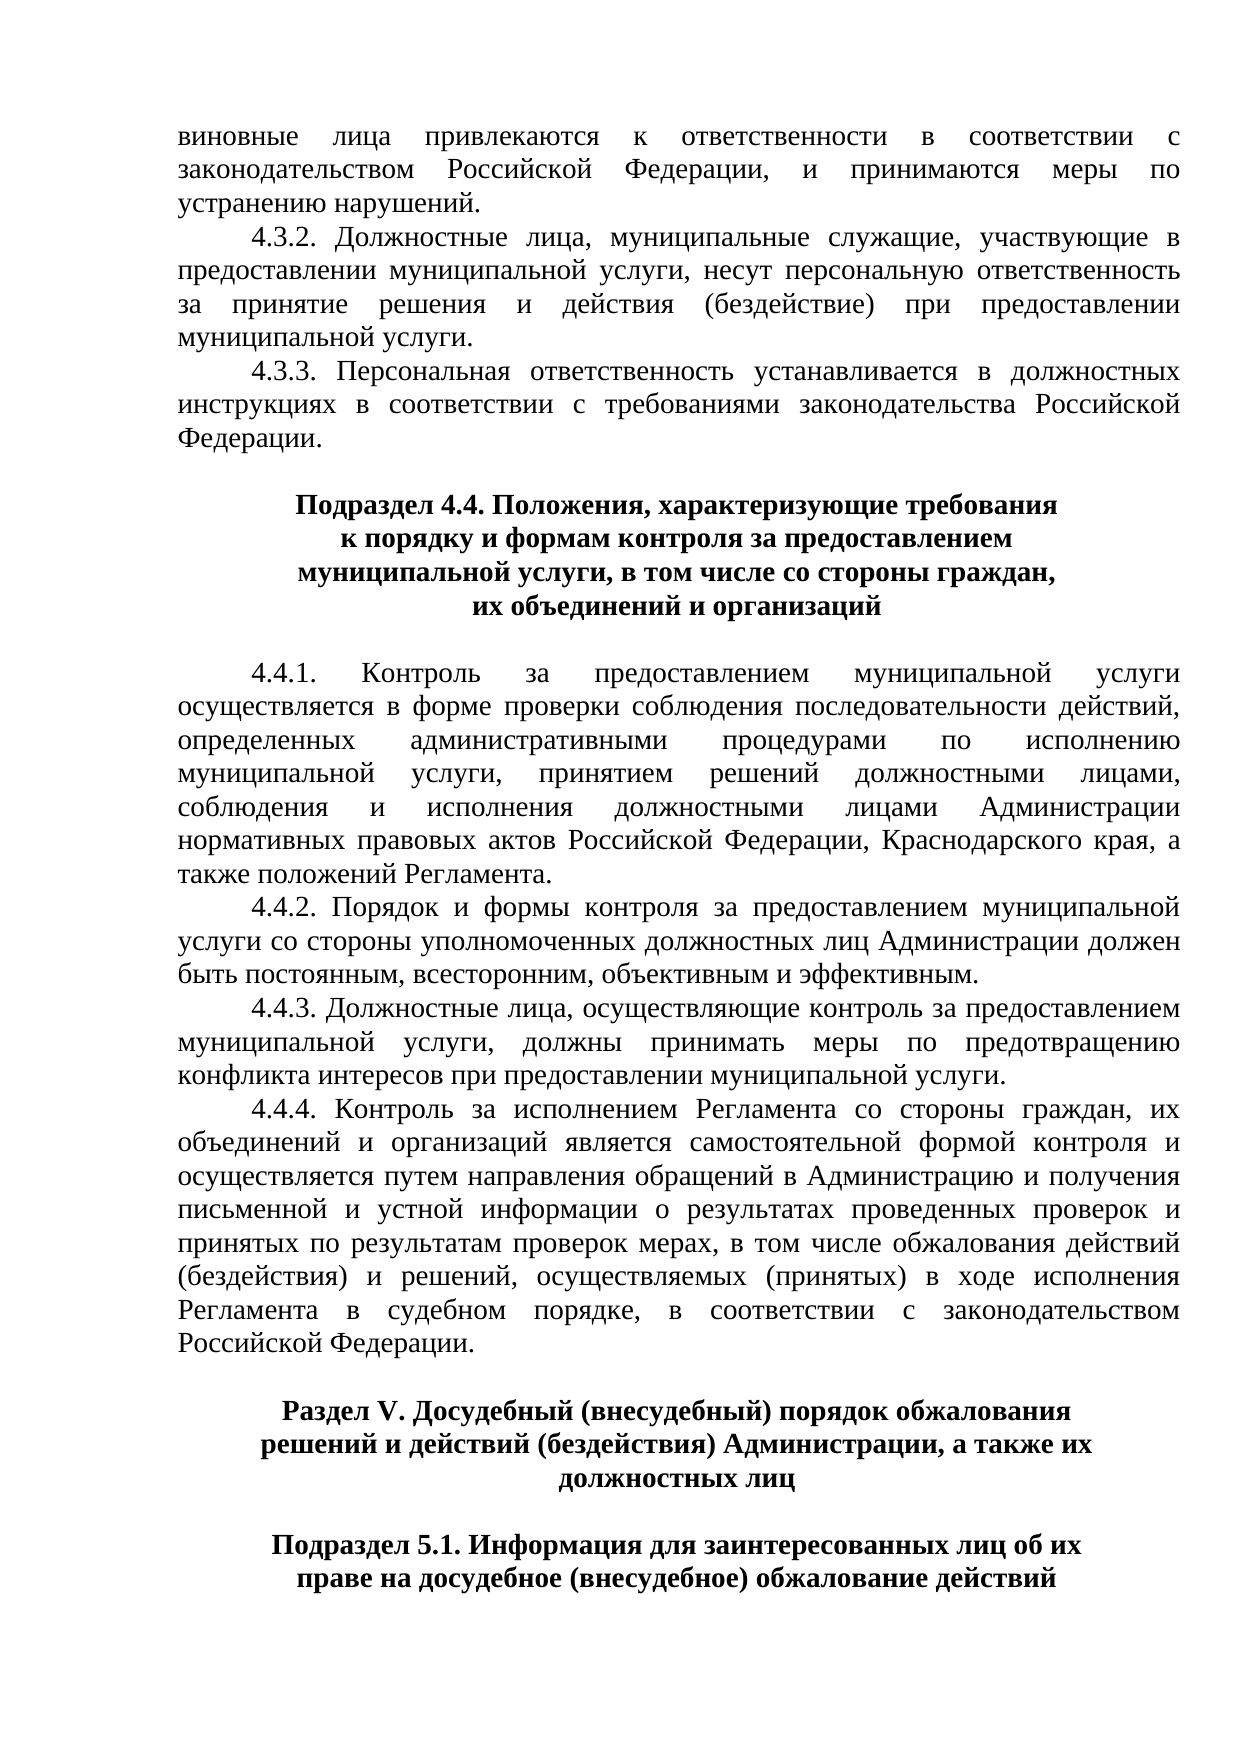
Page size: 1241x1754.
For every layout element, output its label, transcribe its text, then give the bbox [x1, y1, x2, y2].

text 4.3.3. Персональная ответственность устанавливается в должностных инструкциях в соответствии с требованиями законодательства Российской Федерации. [177, 353, 1181, 453]
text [236, 1527, 1117, 1594]
text их объединений и организаций [236, 588, 1117, 621]
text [177, 118, 1181, 219]
text Подраздел 4.4. Положения, характеризующие требования [236, 487, 1117, 521]
text муниципальной услуги, в том числе со стороны граждан, [236, 554, 1117, 588]
text Раздел V. Досудебный (внесудебный) порядок обжалования решений и действий (бездействия) Администрации, а также их должностных лиц [236, 1393, 1117, 1493]
text 4.3.2. Должностные лица, муниципальные служащие, участвующие в предоставлении муниципальной услуги, несут персональную ответственность за принятие решения и действия (бездействие) при предоставлении муниципальной услуги. [177, 219, 1181, 353]
text 4.4.3. Должностные лица, осуществляющие контроль за предоставлением муниципальной услуги, должны принимать меры по предотвращению конфликта интересов при предоставлении муниципальной услуги. [177, 990, 1181, 1091]
text к порядку и формам контроля за предоставлением [236, 521, 1117, 554]
text 4.4.2. Порядок и формы контроля за предоставлением муниципальной услуги со стороны уполномоченных должностных лиц Администрации должен быть постоянным, всесторонним, объективным и эффективным. [177, 889, 1181, 990]
text 4.4.1. Контроль за предоставлением муниципальной услуги осуществляется в форме проверки соблюдения последовательности действий, определенных административными процедурами по исполнению муниципальной услуги, принятием решений должностными лицами, соблюдения и исполнения должностными лицами Администрации нормативных правовых актов Российской Федерации, Краснодарского края, а также положений Регламента. [177, 655, 1181, 889]
text 4.4.4. Контроль за исполнением Регламента со стороны граждан, их объединений и организаций является самостоятельной формой контроля и осуществляется путем направления обращений в Администрацию и получения письменной и устной информации о результатах проведенных проверок и принятых по результатам проверок мерах, в том числе обжалования действий (бездействия) и решений, осуществляемых (принятых) в ходе исполнения Регламента в судебном порядке, в соответствии с законодательством Российской Федерации. [177, 1091, 1181, 1359]
